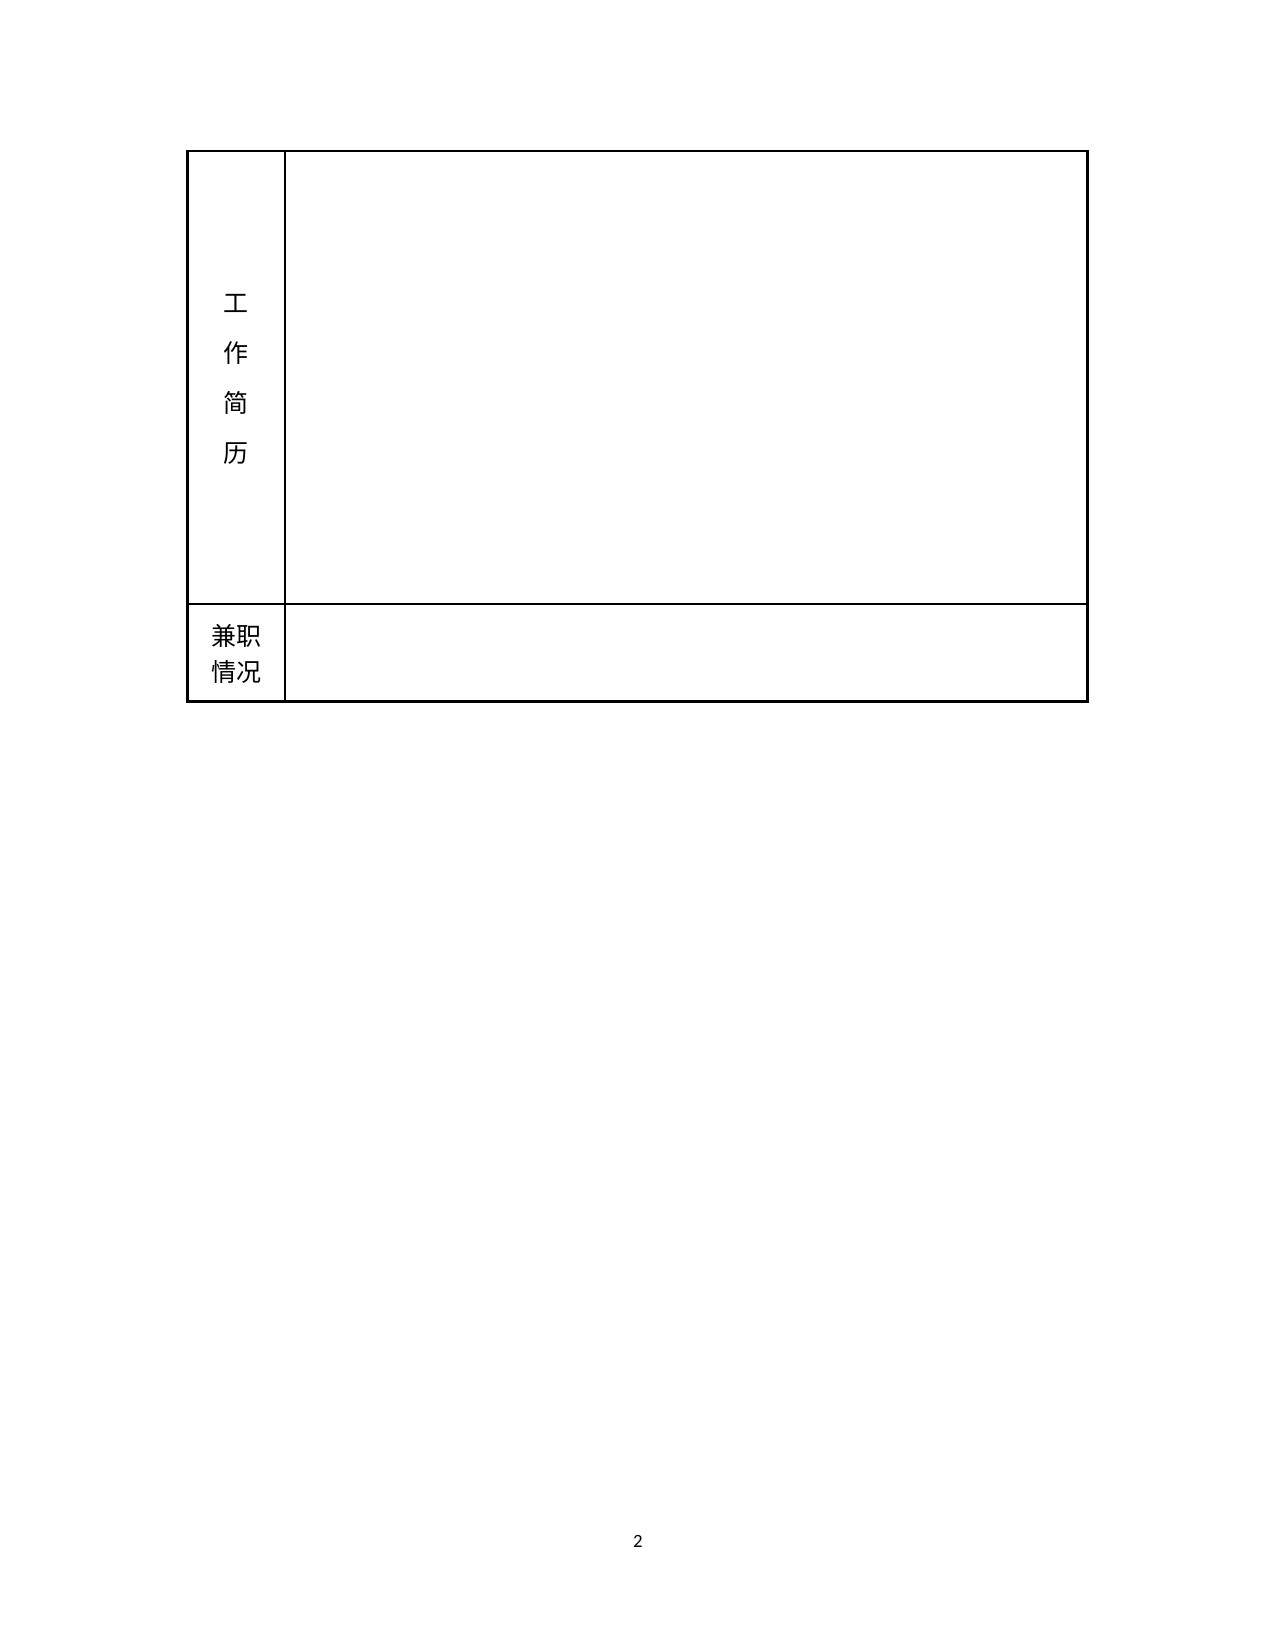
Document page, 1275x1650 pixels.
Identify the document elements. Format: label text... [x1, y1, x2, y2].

table_cell 兼职 情况 [189, 605, 284, 700]
table_cell [286, 152, 1086, 603]
table_cell 工 作 简 历 [189, 152, 284, 603]
table_cell [286, 605, 1086, 700]
